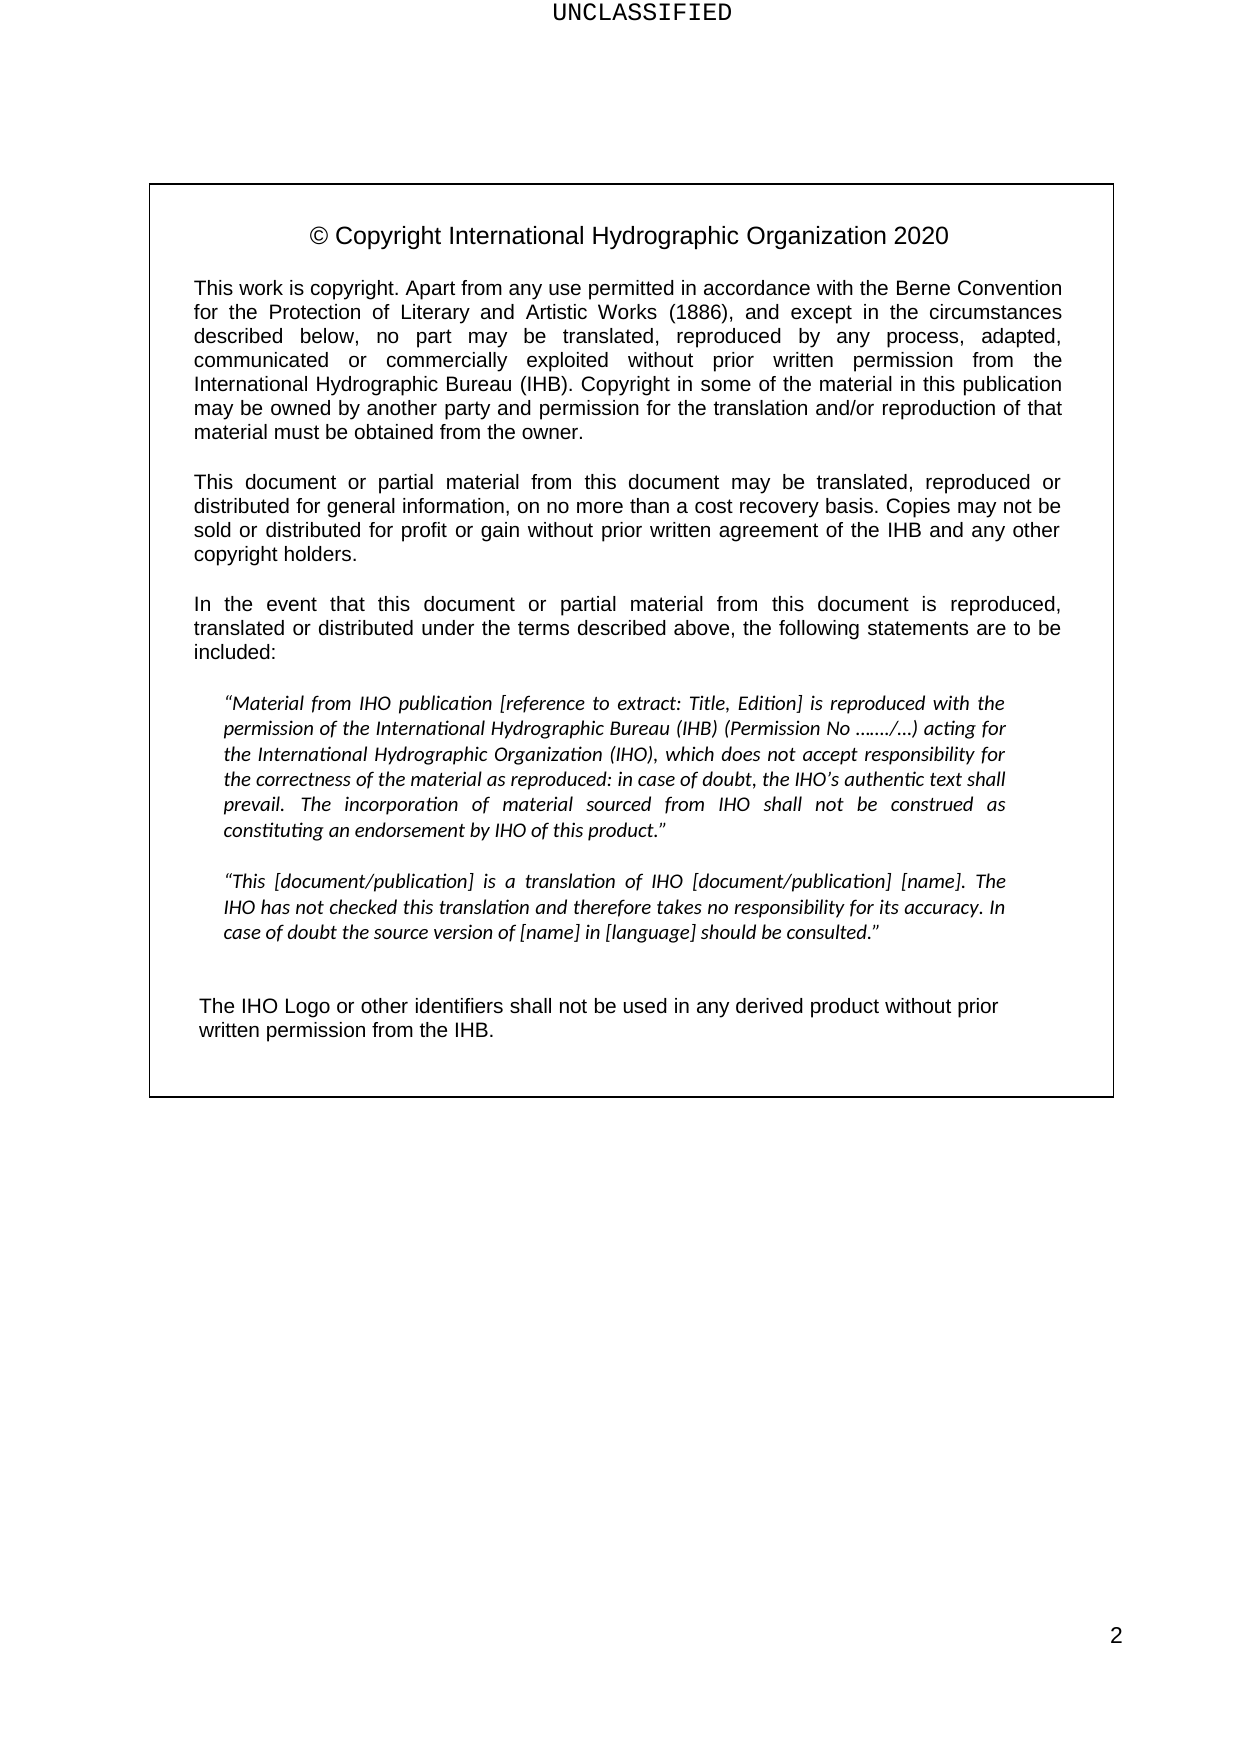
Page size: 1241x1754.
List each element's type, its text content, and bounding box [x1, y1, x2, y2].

text “This [document/publication] is a translation of IHO [document/publication] [name]. The IHO has not checked this translation and therefore takes no responsibility for its accuracy. In case of doubt the source version of [name] in [language] should be consulted.” [223, 868, 1006, 945]
text The IHO Logo or other identifiers shall not be used in any derived product without prior written permission from the IHB. [199, 993, 1005, 1041]
text This document or partial material from this document may be translated, reproduced or distributed for general information, on no more than a cost recovery basis. Copies may not be sold or distributed for profit or gain without prior written agreement of the IHB and any other copyright holders. [194, 470, 1061, 566]
text In the event that this document or partial material from this document is reproduced, translated or distributed under the terms described above, the following statements are to be included: [194, 592, 1062, 663]
text © Copyright International Hydrographic Organization 2020 [309, 221, 1146, 250]
text “Material from IHO publication [reference to extract: Title, Edition] is reproduced with the permission of the International Hydrographic Bureau (IHB) (Permission No ……./…) acting for the International Hydrographic Organization (IHO), which does not accept responsibility for the correctness of the material as reproduced: in case of doubt, the IHO’s authentic text shall prevail. The incorporation of material sourced from IHO shall not be construed as constituting an endorsement by IHO of this product.” [223, 690, 1006, 842]
text This work is copyright. Apart from any use permitted in accordance with the Berne Convention for the Protection of Literary and Artistic Works (1886), and except in the circumstances described below, no part may be translated, reproduced by any process, adapted, communicated or commercially exploited without prior written permission from the International Hydrographic Bureau (IHB). Copyright in some of the material in this publication may be owned by another party and permission for the translation and/or reproduction of that material must be obtained from the owner. [194, 276, 1062, 444]
